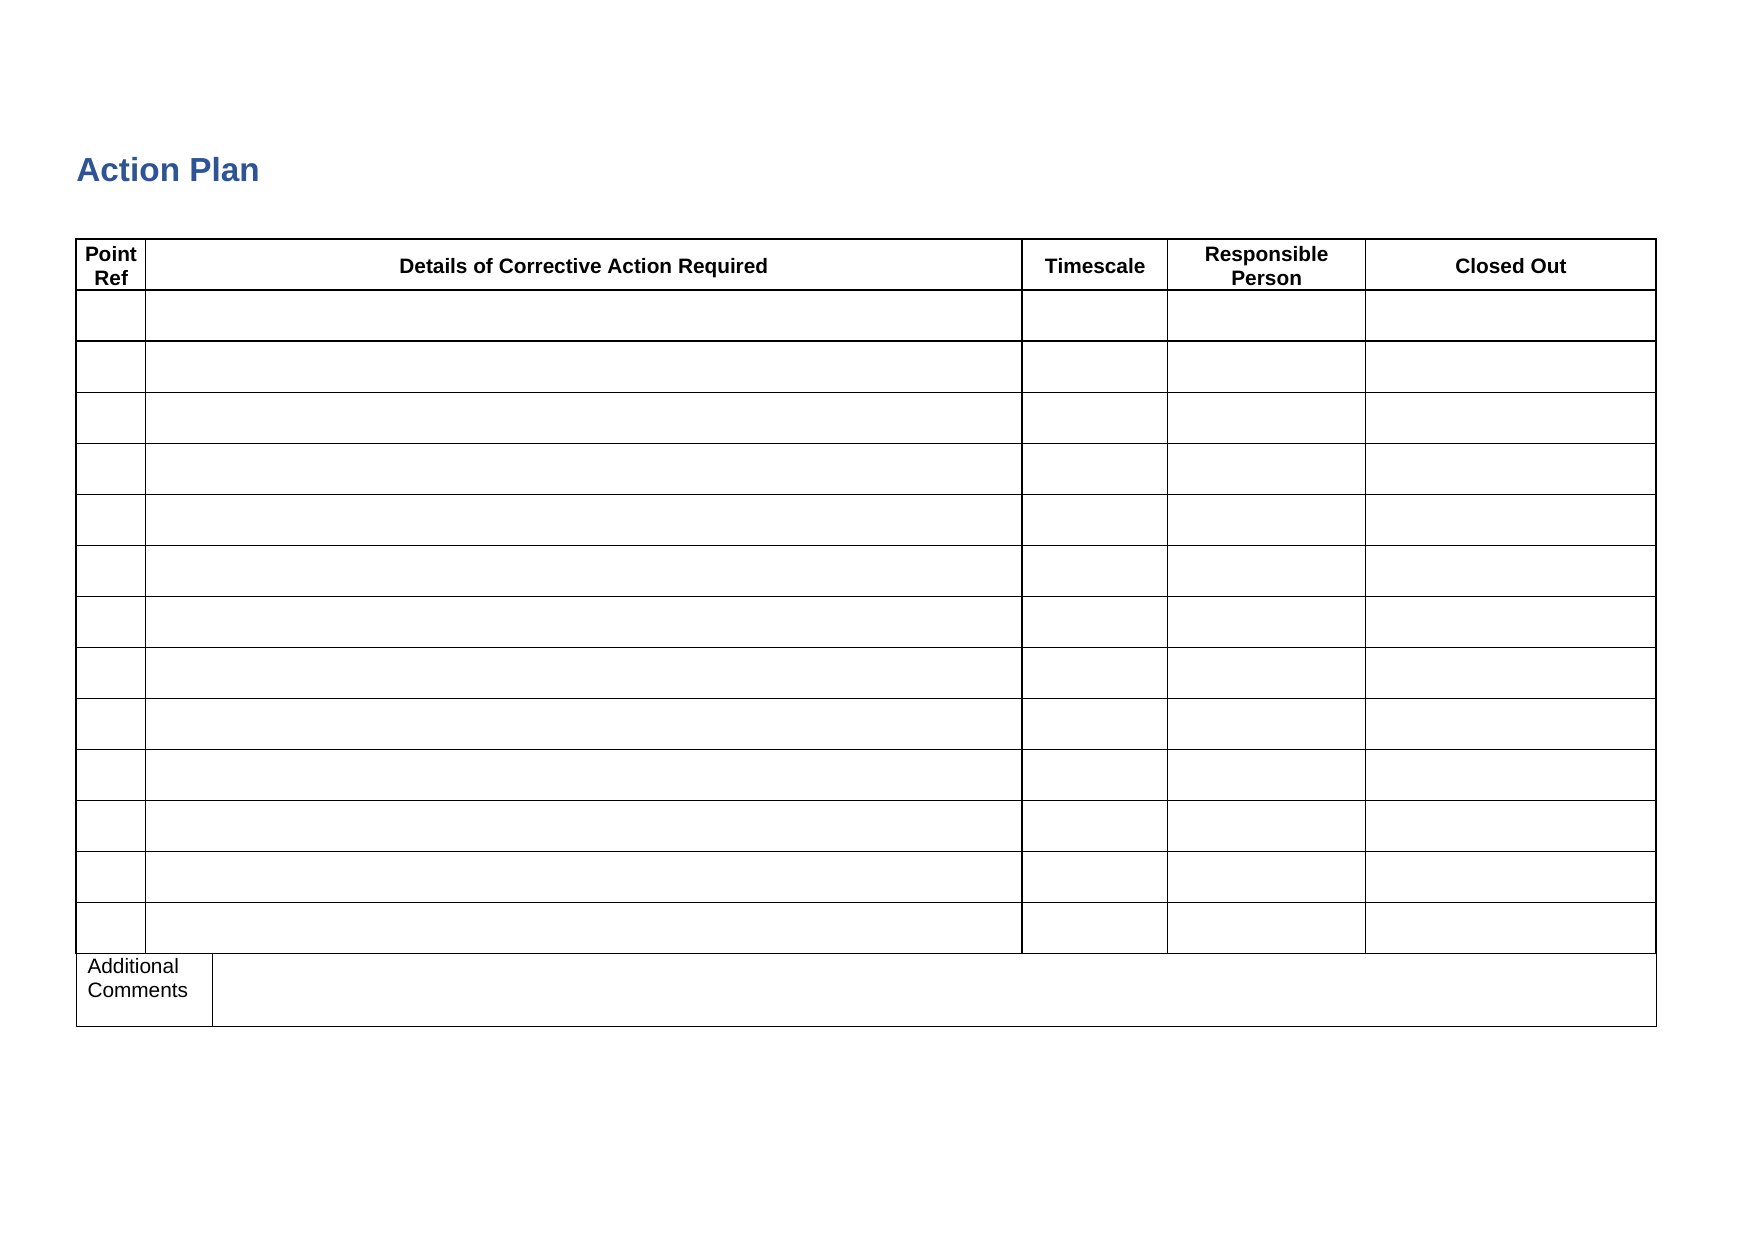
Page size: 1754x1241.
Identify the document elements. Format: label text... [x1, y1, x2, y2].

table_cell [1366, 393, 1655, 442]
table_cell [1168, 750, 1365, 800]
table_cell [1023, 903, 1167, 953]
table_cell [1023, 495, 1167, 544]
table_header Closed Out [1366, 240, 1655, 289]
table_cell [1366, 852, 1655, 902]
table_header Timescale [1023, 240, 1167, 289]
table_cell [77, 495, 145, 544]
table_cell [1366, 801, 1655, 851]
table_cell [77, 648, 145, 698]
table_cell [77, 852, 145, 902]
table_cell [1366, 750, 1655, 800]
table_header Details of Corrective Action Required [146, 240, 1021, 289]
table_cell [1023, 801, 1167, 851]
table_cell [77, 699, 145, 749]
table_cell [1168, 291, 1365, 340]
table_cell [146, 444, 1021, 493]
table_cell [1023, 852, 1167, 902]
table_cell [146, 750, 1021, 800]
table_cell [1168, 444, 1365, 493]
table_cell [77, 291, 145, 340]
table_cell [1023, 342, 1167, 391]
table_cell [146, 495, 1021, 544]
table_cell [1023, 699, 1167, 749]
table_cell [77, 546, 145, 596]
table_cell [1168, 597, 1365, 647]
table_cell [1366, 342, 1655, 391]
table_cell [146, 903, 1021, 953]
table_cell [1168, 495, 1365, 544]
table_cell [146, 648, 1021, 698]
table_cell [146, 342, 1021, 391]
table_cell [1366, 495, 1655, 544]
table_cell [77, 342, 145, 391]
table_cell [77, 801, 145, 851]
table_cell [1366, 903, 1655, 953]
table_cell [1366, 546, 1655, 596]
table_cell [1023, 393, 1167, 442]
table_cell [1168, 393, 1365, 442]
table_cell [146, 801, 1021, 851]
table_header Point Ref [77, 240, 145, 289]
table_cell [1168, 546, 1365, 596]
table_cell [1023, 597, 1167, 647]
table_cell [1023, 291, 1167, 340]
table_cell [77, 393, 145, 442]
table_cell [77, 597, 145, 647]
table_cell [146, 852, 1021, 902]
table_cell [146, 597, 1021, 647]
table_cell [146, 699, 1021, 749]
table_cell [1168, 903, 1365, 953]
table_cell [1366, 444, 1655, 493]
table_cell [1023, 546, 1167, 596]
table_cell [77, 444, 145, 493]
table_cell [146, 546, 1021, 596]
text Action Plan [76, 150, 1604, 188]
table_cell [1366, 648, 1655, 698]
table_cell [1168, 648, 1365, 698]
table_cell [1023, 750, 1167, 800]
table_cell [1168, 342, 1365, 391]
table_cell [77, 903, 145, 953]
table_cell [1366, 597, 1655, 647]
table_cell [1023, 444, 1167, 493]
table_cell [1168, 852, 1365, 902]
table_cell [146, 291, 1021, 340]
table_cell Additional Comments [77, 954, 212, 1026]
table_header Responsible Person [1168, 240, 1365, 289]
table_cell [77, 750, 145, 800]
table_cell [1168, 801, 1365, 851]
table_cell [146, 393, 1021, 442]
table_cell [1168, 699, 1365, 749]
table_cell [213, 954, 1656, 1026]
table_cell [1023, 648, 1167, 698]
table_cell [1366, 291, 1655, 340]
table_cell [1366, 699, 1655, 749]
